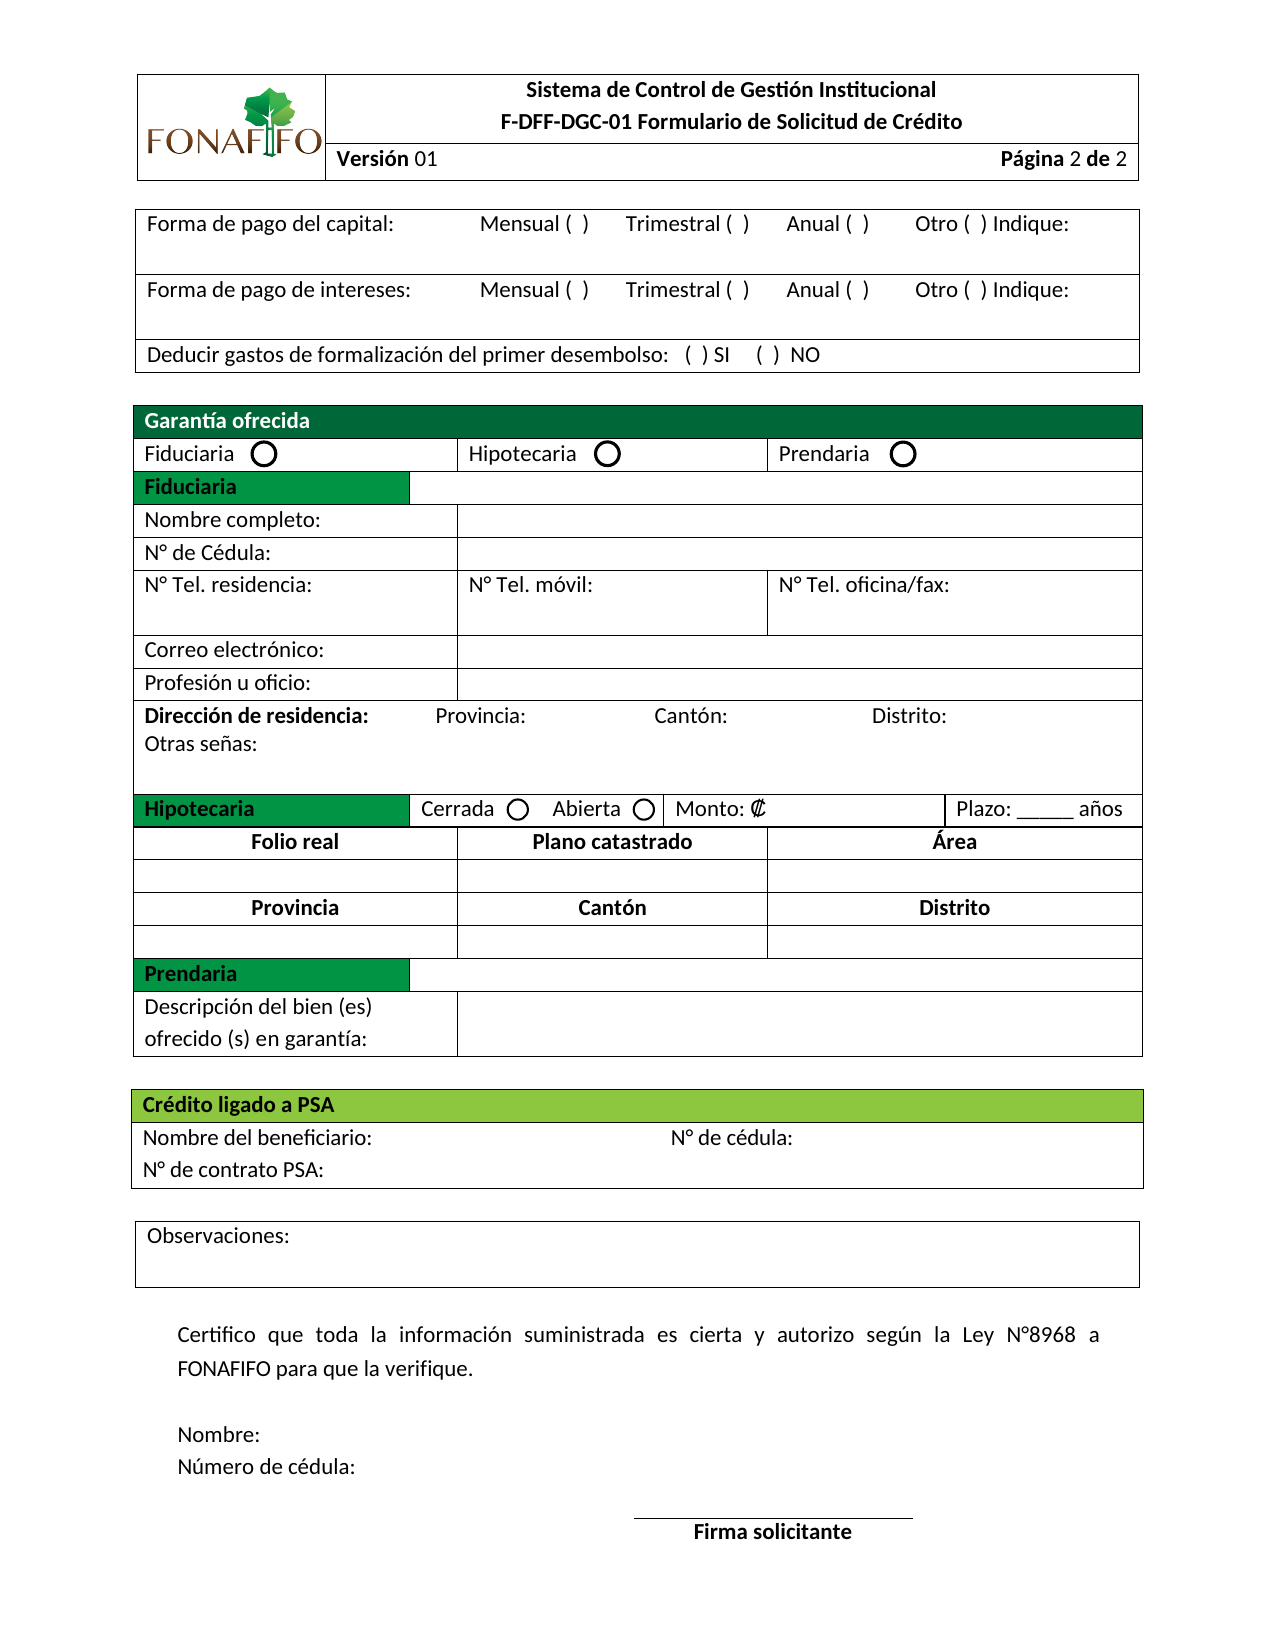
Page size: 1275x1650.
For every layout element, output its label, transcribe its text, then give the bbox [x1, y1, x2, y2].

table_cell Distrito: [861, 701, 1142, 793]
table_cell Anual ( ) [775, 275, 904, 339]
table_cell [458, 992, 1142, 1056]
table_cell Otro ( ) Indique: [904, 210, 1139, 274]
table_cell [458, 636, 1142, 667]
text Nombre: [177, 1420, 1100, 1448]
table_cell Monto: ₡ [664, 795, 944, 826]
table_cell [134, 926, 457, 958]
table_cell [458, 669, 1142, 700]
table_cell Fiduciaria [134, 472, 409, 504]
table_cell Plano catastrado [458, 828, 767, 859]
table_cell Anual ( ) [775, 210, 904, 274]
table_cell [458, 505, 1142, 537]
table_cell Provincia: [424, 701, 643, 793]
table_cell Dirección de residencia: Otras señas: [134, 701, 424, 793]
table_cell [410, 959, 1142, 991]
table_cell Folio real [134, 828, 457, 859]
table_cell Distrito [768, 893, 1142, 925]
table_cell N° Tel. residencia: [134, 571, 457, 634]
table_cell Abierta [541, 795, 663, 826]
table_cell [458, 860, 767, 892]
table_cell Nombre completo: [134, 505, 457, 537]
table_cell Área [768, 828, 1142, 859]
table_cell Prendaria [768, 439, 1142, 471]
table_cell [458, 538, 1142, 569]
table_cell Trimestral ( ) [614, 210, 775, 274]
table_cell Correo electrónico: [134, 636, 457, 667]
table_cell Fiduciaria [134, 439, 457, 471]
table_cell Hipotecaria [134, 795, 409, 826]
table_header Crédito ligado a PSA [132, 1090, 1143, 1122]
table_cell Forma de pago del capital: [136, 210, 468, 274]
table_cell N° de Cédula: [134, 538, 457, 569]
table_cell Mensual ( ) [468, 275, 614, 339]
table_cell Mensual ( ) [468, 210, 614, 274]
table_cell N° Tel. móvil: [458, 571, 767, 634]
table_cell Profesión u oficio: [134, 669, 457, 700]
table_cell [768, 860, 1142, 892]
table_cell Plazo: _____ años [946, 795, 1142, 826]
text Número de cédula: [177, 1452, 1100, 1480]
table_cell N° Tel. oficina/fax: [768, 571, 1142, 634]
table_cell Cerrada [410, 795, 541, 826]
table_cell Provincia [134, 893, 457, 925]
table_cell [768, 926, 1142, 958]
table_cell [410, 472, 1142, 504]
picture [140, 81, 325, 164]
table_cell [134, 860, 457, 892]
table_header Garantía ofrecida [134, 406, 1142, 438]
table_cell Cantón: [643, 701, 861, 793]
table_cell Nombre del beneficiario: N° de cédula: N° de contrato PSA: [132, 1123, 1143, 1187]
table_cell Cantón [458, 893, 767, 925]
text Firma solicitante [177, 1517, 1094, 1545]
table_header Observaciones: [136, 1222, 1139, 1287]
table_cell Otro ( ) Indique: [904, 275, 1139, 339]
text Certifico que toda la información suministrada es cierta y autorizo según la Ley N°8968 a FONAFIFO para que la verifique. [177, 1321, 1100, 1384]
table_cell Descripción del bien (es) ofrecido (s) en garantía: [134, 992, 457, 1056]
table_cell [458, 926, 767, 958]
table_cell Deducir gastos de formalización del primer desembolso: ( ) SI ( ) NO [136, 340, 1139, 372]
table_cell Trimestral ( ) [614, 275, 775, 339]
table_cell Prendaria [134, 959, 409, 991]
table_cell Forma de pago de intereses: [136, 275, 468, 339]
table_cell Hipotecaria [458, 439, 767, 471]
